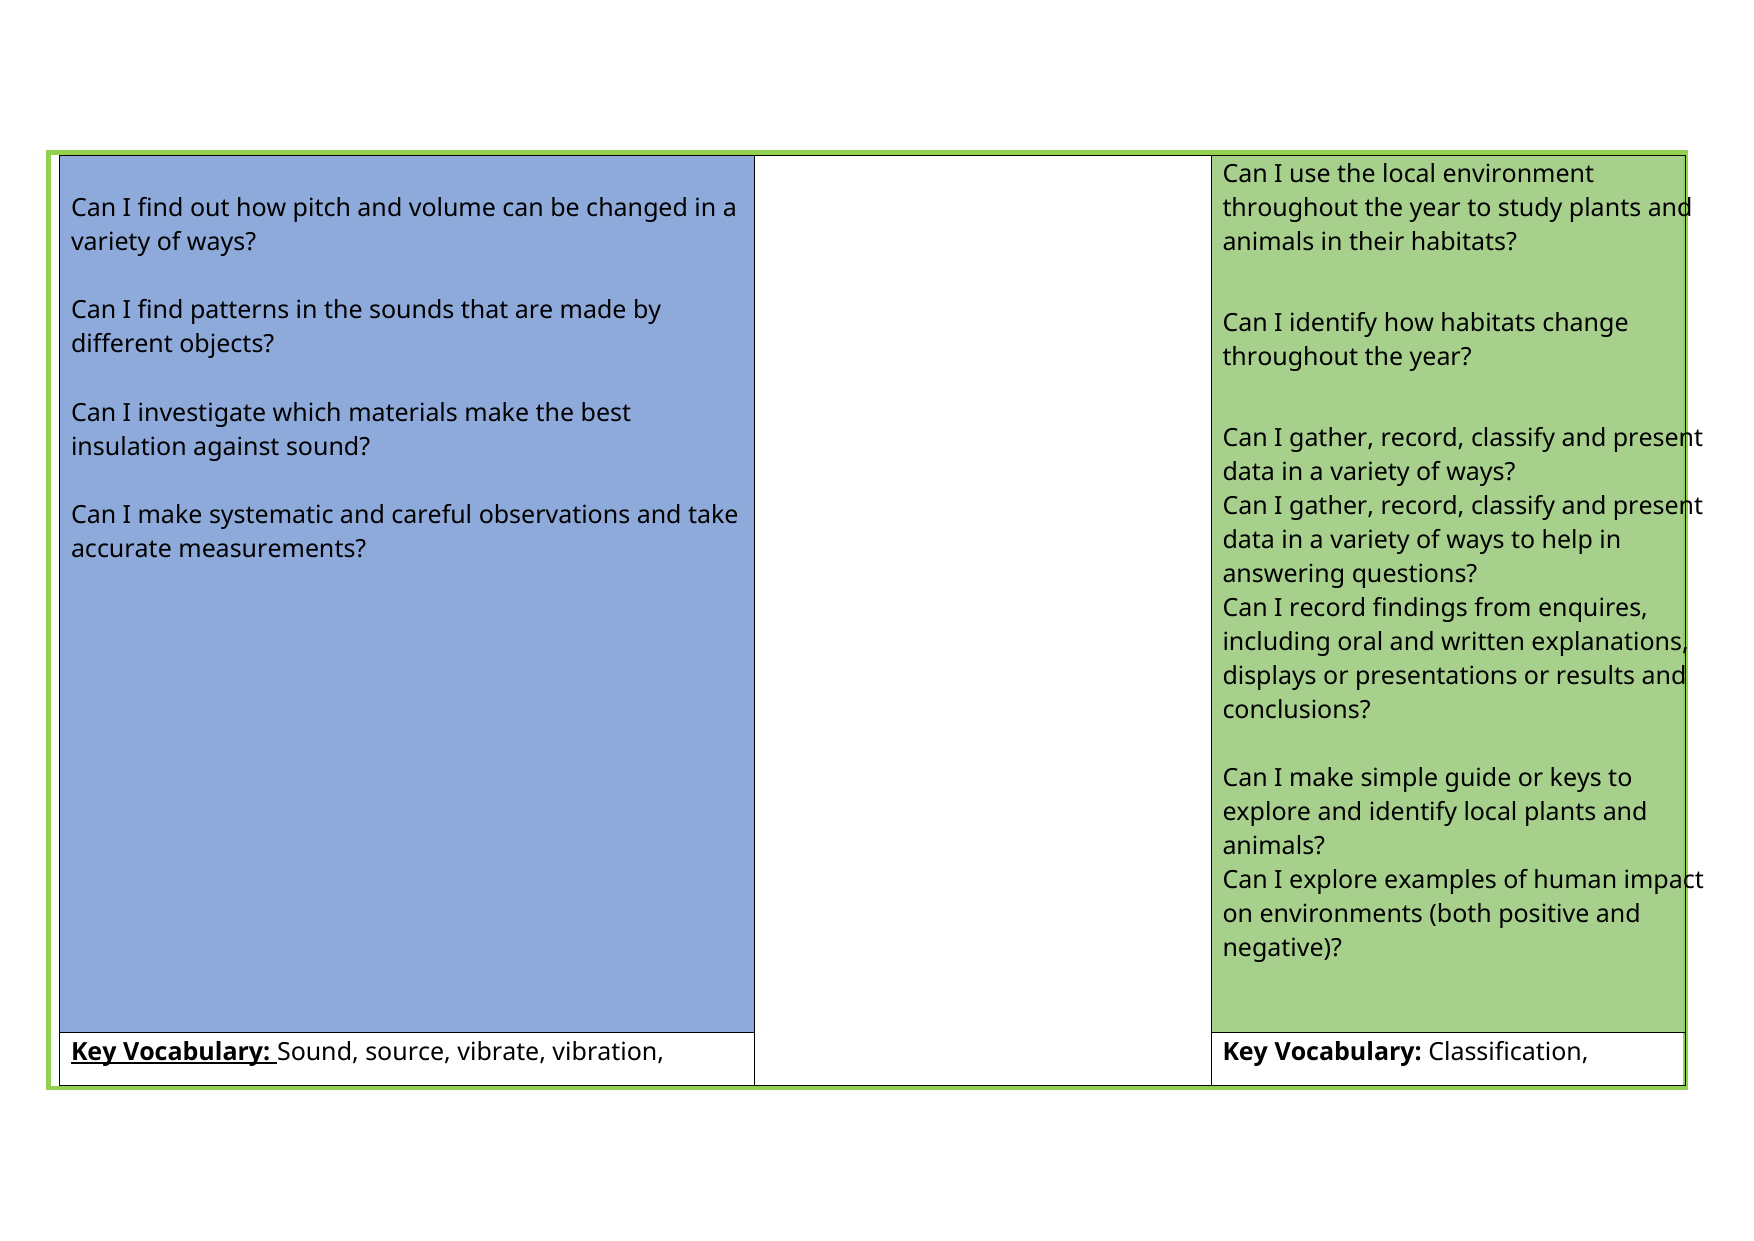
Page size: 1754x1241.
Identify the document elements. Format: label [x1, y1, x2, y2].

table_cell [1212, 1033, 1683, 1085]
table_cell [51, 155, 59, 1086]
table_cell [60, 1033, 754, 1085]
table_cell [755, 156, 1211, 1085]
